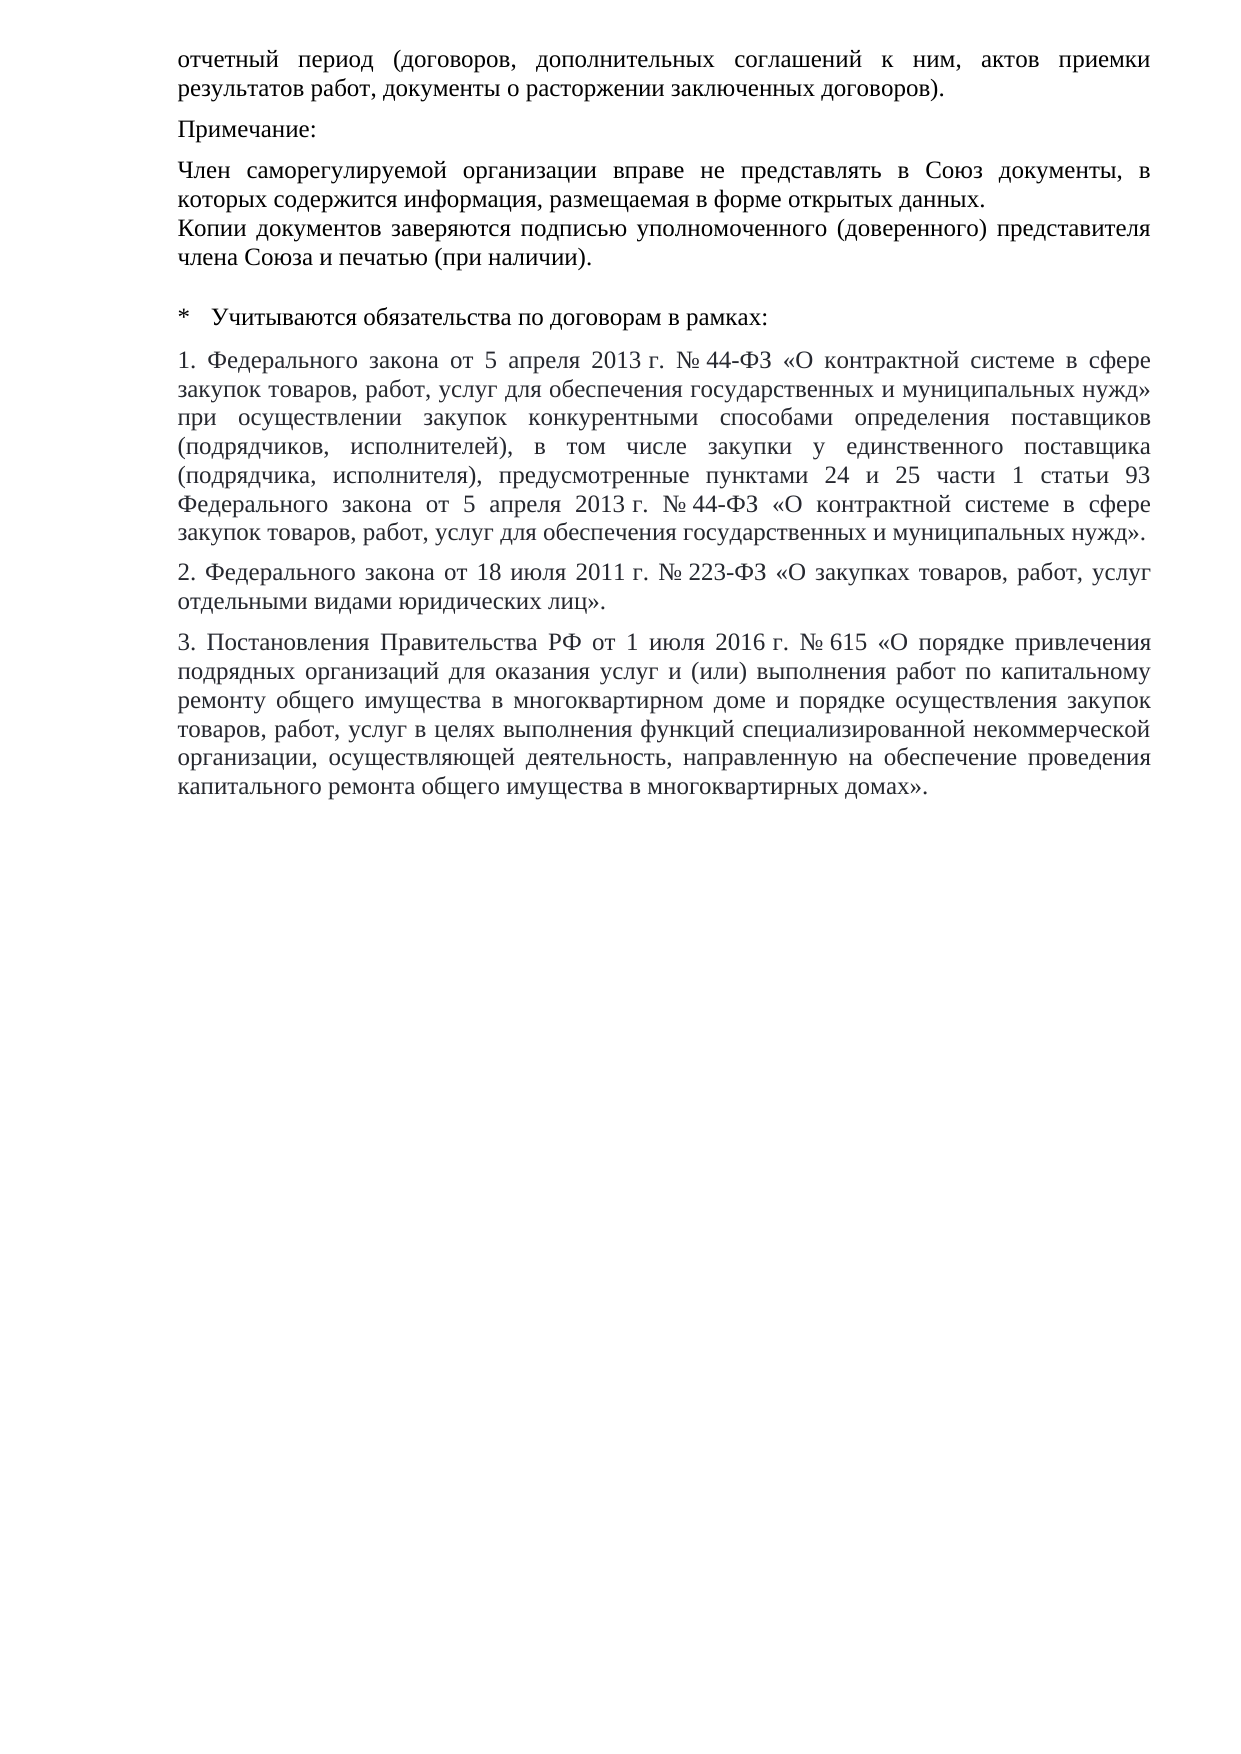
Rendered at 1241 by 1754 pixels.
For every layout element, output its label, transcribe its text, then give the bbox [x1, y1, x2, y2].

subtitle 2. Федерального закона от 18 июля 2011 г. № 223-ФЗ «О закупках товаров, работ, услуг отдельными видами юридических лиц». [177, 557, 1152, 615]
subtitle 1. Федерального закона от 5 апреля 2013 г. № 44-ФЗ «О контрактной системе в сфере закупок товаров, работ, услуг для обеспечения государственных и муниципальных нужд» при осуществлении закупок конкурентными способами определения поставщиков (подрядчиков, исполнителей), в том числе закупки у единственного поставщика (подрядчика, исполнителя), предусмотренные пунктами 24 и 25 части 1 статьи 93 Федерального закона от 5 апреля 2013 г. № 44-ФЗ «О контрактной системе в сфере закупок товаров, работ, услуг для обеспечения государственных и муниципальных нужд». [177, 345, 1152, 546]
subtitle 3. Постановления Правительства РФ от 1 июля 2016 г. № 615 «О порядке привлечения подрядных организаций для оказания услуг и (или) выполнения работ по капитальному ремонту общего имущества в многоквартирном доме и порядке осуществления закупок товаров, работ, услуг в целях выполнения функций специализированной некоммерческой организации, осуществляющей деятельность, направленную на обеспечение проведения капитального ремонта общего имущества в многоквартирных домах». [177, 627, 1152, 800]
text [177, 44, 1152, 102]
text Член саморегулируемой организации вправе не представлять в Союз документы, в которых содержится информация, размещаемая в форме открытых данных. [177, 156, 1152, 213]
list Учитываются обязательства по договорам в рамках: [177, 302, 1152, 331]
text Копии документов заверяются подписью уполномоченного (доверенного) представителя члена Союза и печатью (при наличии). [177, 213, 1152, 271]
text Примечание: [177, 114, 1152, 143]
